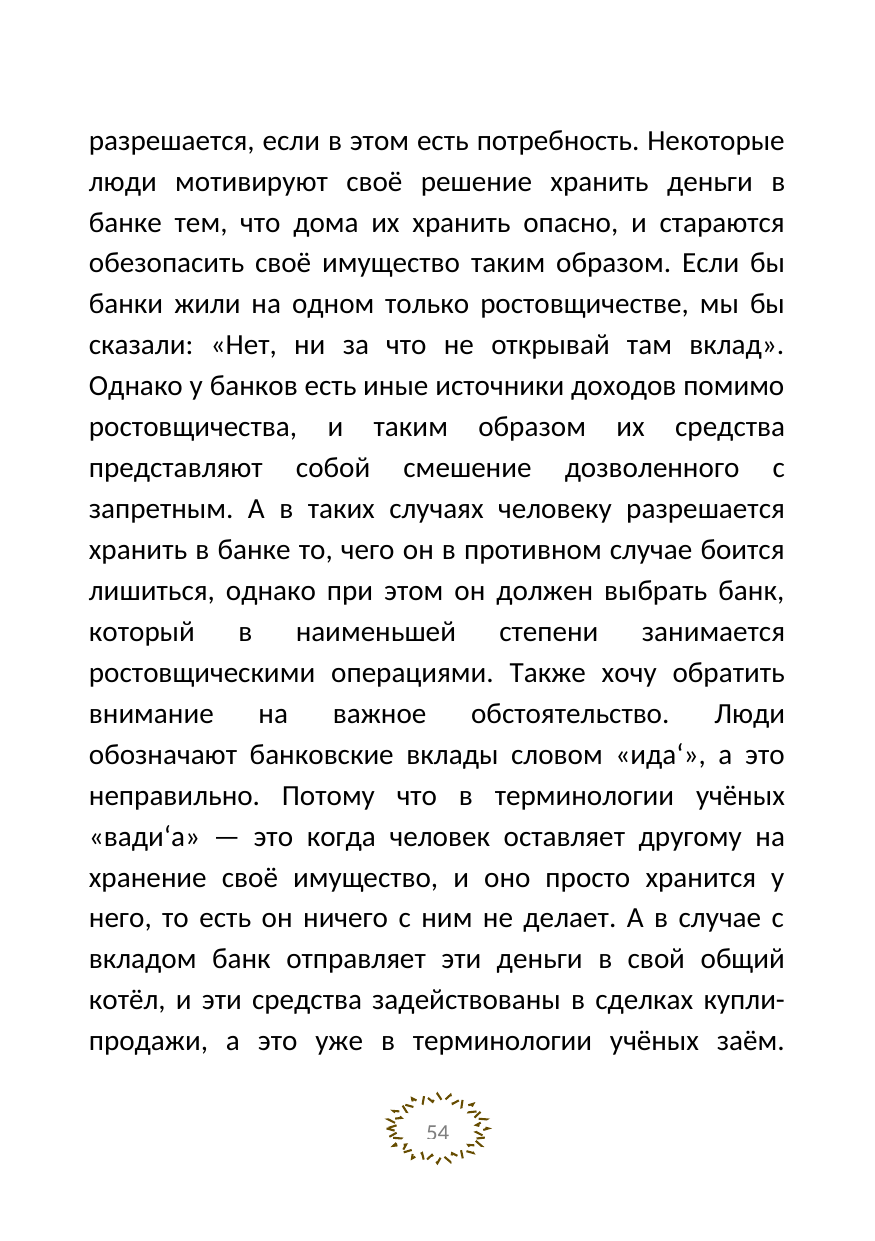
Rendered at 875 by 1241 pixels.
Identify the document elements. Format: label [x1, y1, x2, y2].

text [89, 122, 785, 1058]
